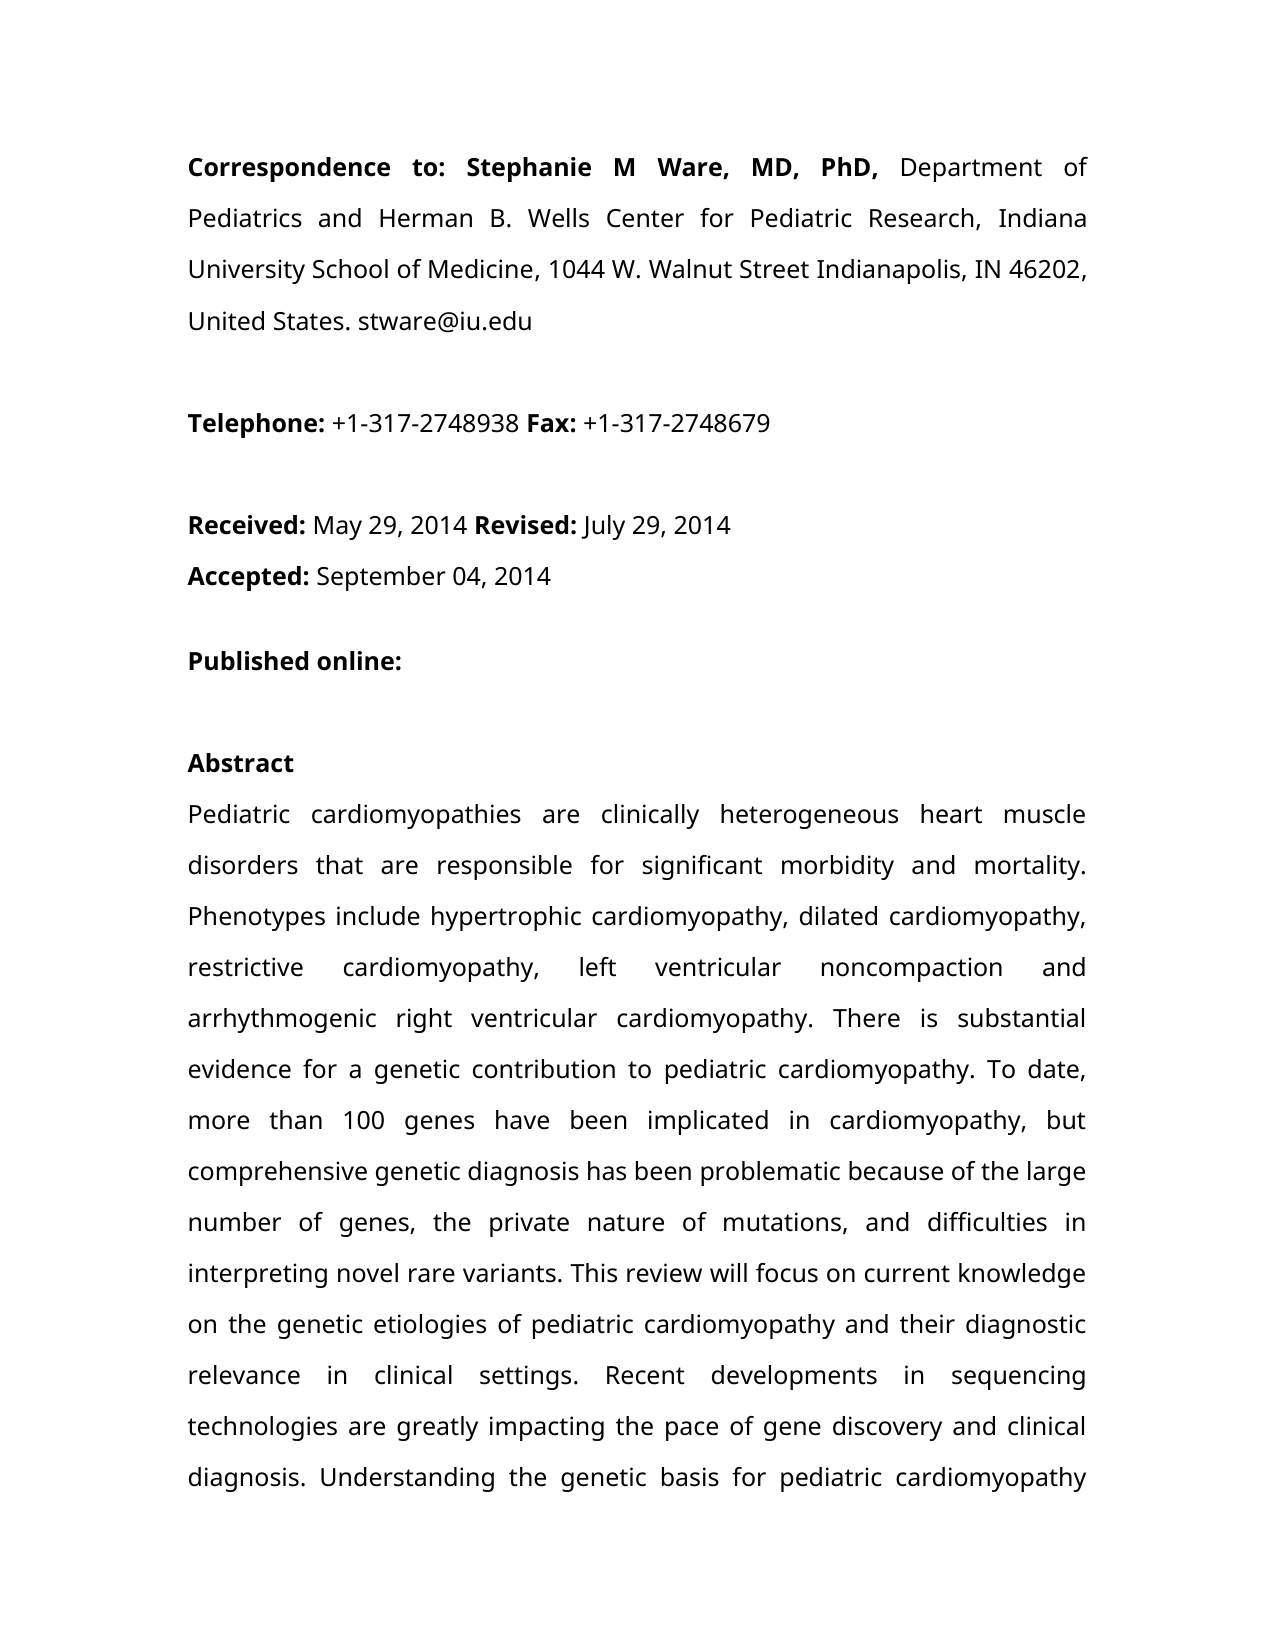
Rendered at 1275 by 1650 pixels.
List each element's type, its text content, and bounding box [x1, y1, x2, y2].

text Received: May 29, 2014 Revised: July 29, 2014 [187, 507, 1087, 541]
text Telephone: +1-317-2748938 Fax: +1-317-2748679 [187, 405, 1087, 439]
text Accepted: September 04, 2014 [187, 558, 1087, 592]
text Correspondence to: Stephanie M Ware, MD, PhD, Department of Pediatrics and Herman B. Wells Center for Pediatric Research, Indiana University School of Medicine, 1044 W. Walnut Street Indianapolis, IN 46202, United States. stware@iu.edu [187, 150, 1087, 337]
text Published online: [187, 643, 1087, 677]
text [187, 797, 1087, 1494]
text Abstract [187, 746, 1087, 779]
